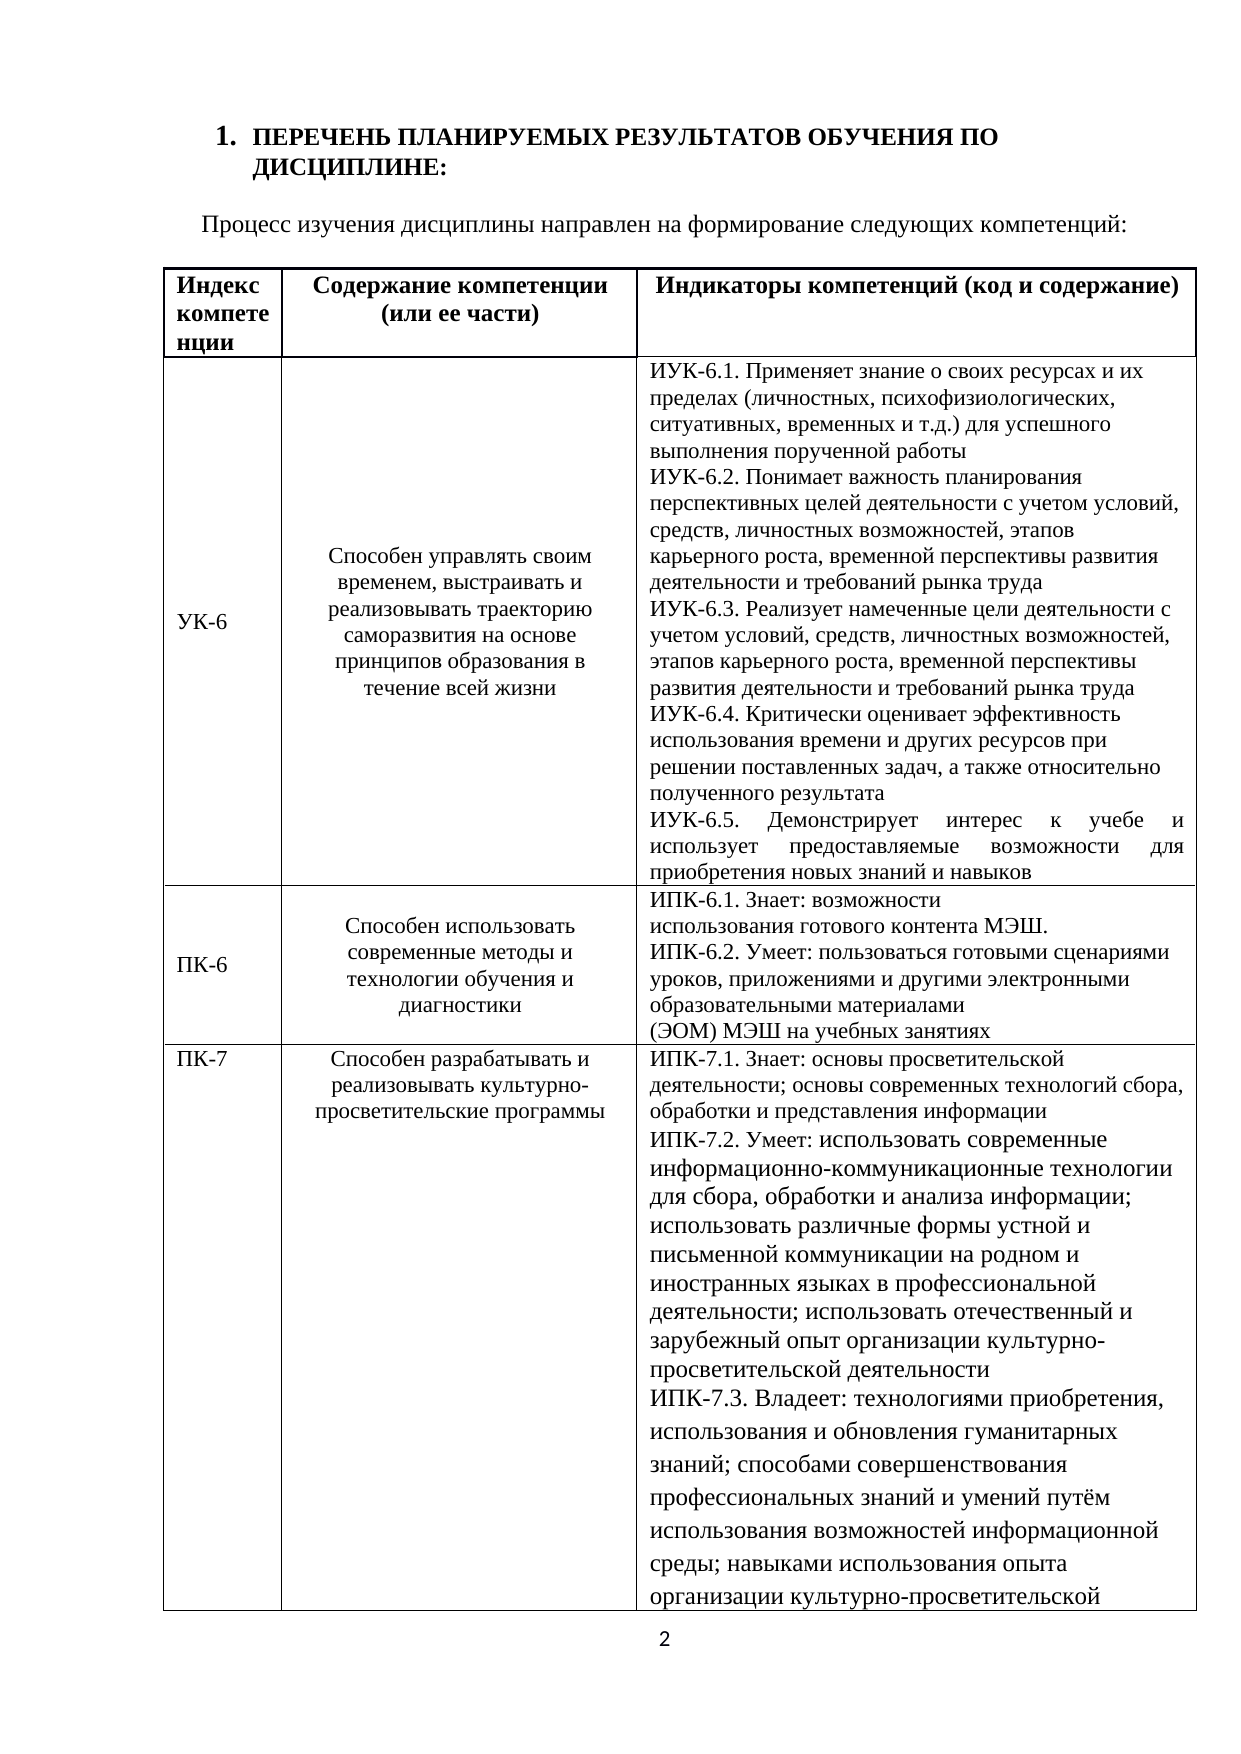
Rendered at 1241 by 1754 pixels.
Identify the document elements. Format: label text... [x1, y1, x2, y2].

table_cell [637, 1044, 1196, 1609]
table_cell УК-6 [164, 358, 281, 885]
table_cell ИПК-6.1. Знает: возможности использования готового контента МЭШ. ИПК-6.2. Умеет: пользоваться готовыми сценариями уроков, приложениями и другими электронными образовательными материалами (ЭОМ) МЭШ на учебных занятиях [637, 885, 1196, 1044]
table_cell ИУК-6.1. Применяет знание о своих ресурсах и их пределах (личностных, психофизиологических, ситуативных, временных и т.д.) для успешного выполнения порученной работы ИУК-6.2. Понимает важность планирования перспективных целей деятельности с учетом условий, средств, личностных возможностей, этапов карьерного роста, временной перспективы развития деятельности и требований рынка труда ИУК-6.3. Реализует намеченные цели деятельности с учетом условий, средств, личностных возможностей, этапов карьерного роста, временной перспективы развития деятельности и требований рынка труда ИУК-6.4. Критически оценивает эффективность использования времени и других ресурсов при решении поставленных задач, а также относительно полученного результата ИУК-6.5. Демонстрирует интерес к учебе и использует предоставляемые возможности для приобретения новых знаний и навыков [637, 357, 1196, 885]
list ПЕРЕЧЕНЬ ПЛАНИРУЕМЫХ РЕЗУЛЬТАТОВ ОБУЧЕНИЯ ПО ДИСЦИПЛИНЕ: [215, 118, 1152, 180]
table_cell ПК-6 [164, 886, 281, 1044]
table_header Индекс компетенции [165, 270, 281, 356]
table_cell ПК-7 [164, 1045, 281, 1609]
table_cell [282, 1045, 636, 1609]
table_cell Способен управлять своим временем, выстраивать и реализовывать траекторию саморазвития на основе принципов образования в течение всей жизни [282, 358, 636, 885]
text Процесс изучения дисциплины направлен на формирование следующих компетенций: [177, 209, 1152, 238]
table_header Содержание компетенции (или ее части) [283, 270, 636, 356]
table_header Индикаторы компетенций (код и содержание) [638, 270, 1195, 356]
table_cell Способен использовать современные методы и технологии обучения и диагностики [282, 886, 636, 1044]
